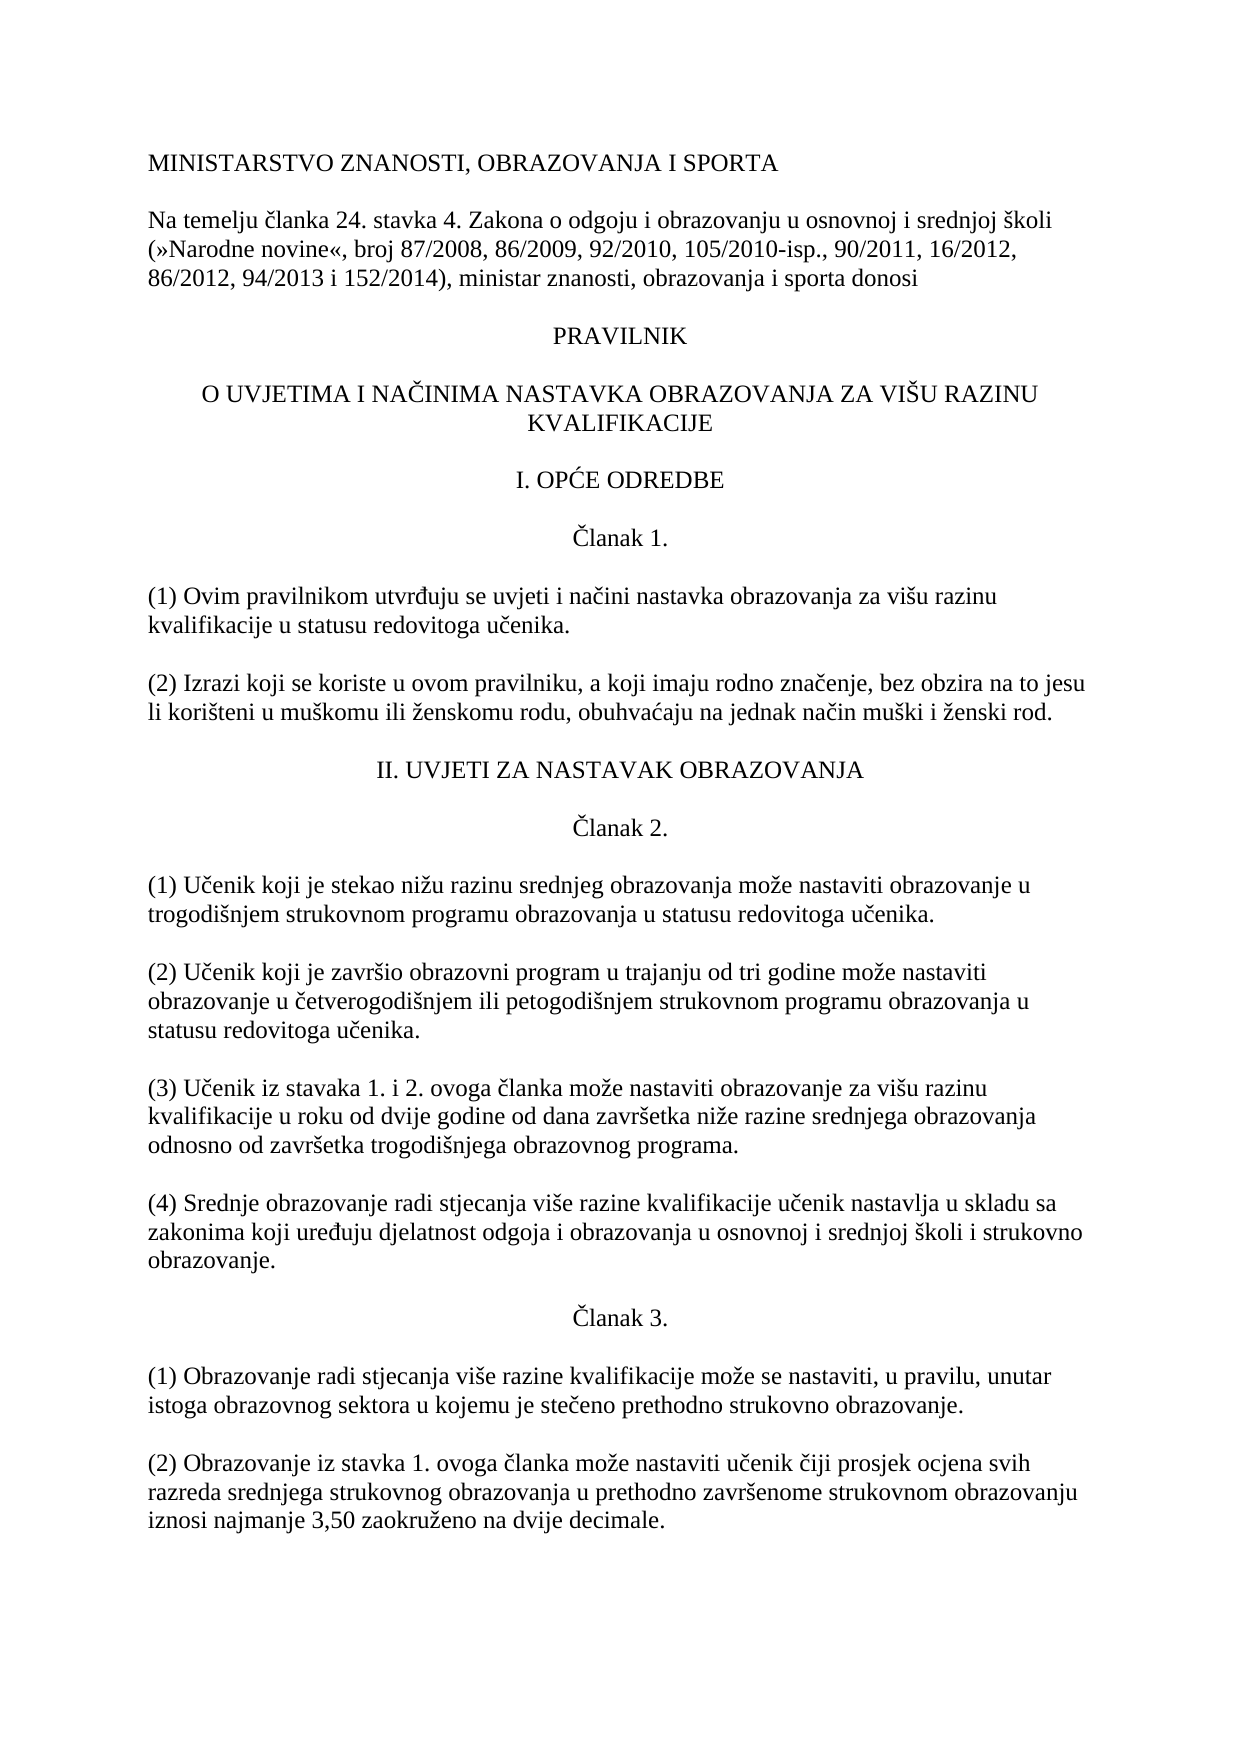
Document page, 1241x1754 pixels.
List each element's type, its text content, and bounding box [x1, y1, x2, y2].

text (1) Ovim pravilnikom utvrđuju se uvjeti i načini nastavka obrazovanja za višu razinu kvalifikacije u statusu redovitoga učenika. [148, 581, 1093, 639]
text Članak 1. [148, 523, 1093, 552]
text (2) Obrazovanje iz stavka 1. ovoga članka može nastaviti učenik čiji prosjek ocjena svih razreda srednjega strukovnog obrazovanja u prethodno završenome strukovnom obrazovanju iznosi najmanje 3,50 zaokruženo na dvije decimale. [148, 1448, 1093, 1534]
text Članak 2. [148, 813, 1093, 841]
text I. OPĆE ODREDBE [148, 466, 1093, 494]
text Na temelju članka 24. stavka 4. Zakona o odgoju i obrazovanju u osnovnoj i srednjoj školi (»Narodne novine«, broj 87/2008, 86/2009, 92/2010, 105/2010-isp., 90/2011, 16/2012, 86/2012, 94/2013 i 152/2014), ministar znanosti, obrazovanja i sporta donosi [148, 206, 1093, 292]
text (4) Srednje obrazovanje radi stjecanja više razine kvalifikacije učenik nastavlja u skladu sa zakonima koji uređuju djelatnost odgoja i obrazovanja u osnovnoj i srednjoj školi i strukovno obrazovanje. [148, 1188, 1093, 1274]
text (1) Učenik koji je stekao nižu razinu srednjeg obrazovanja može nastaviti obrazovanje u trogodišnjem strukovnom programu obrazovanja u statusu redovitoga učenika. [148, 871, 1093, 928]
text II. UVJETI ZA NASTAVAK OBRAZOVANJA [148, 755, 1093, 783]
text MINISTARSTVO ZNANOSTI, OBRAZOVANJA I SPORTA [148, 148, 1093, 176]
text O UVJETIMA I NAČINIMA NASTAVKA OBRAZOVANJA ZA VIŠU RAZINU KVALIFIKACIJE [148, 379, 1093, 436]
text (1) Obrazovanje radi stjecanja više razine kvalifikacije može se nastaviti, u pravilu, unutar istoga obrazovnog sektora u kojemu je stečeno prethodno strukovno obrazovanje. [148, 1361, 1093, 1419]
text Članak 3. [148, 1303, 1093, 1332]
text (2) Učenik koji je završio obrazovni program u trajanju od tri godine može nastaviti obrazovanje u četverogodišnjem ili petogodišnjem strukovnom programu obrazovanja u statusu redovitoga učenika. [148, 957, 1093, 1043]
text (3) Učenik iz stavaka 1. i 2. ovoga članka može nastaviti obrazovanje za višu razinu kvalifikacije u roku od dvije godine od dana završetka niže razine srednjega obrazovanja odnosno od završetka trogodišnjega obrazovnog programa. [148, 1073, 1093, 1159]
text (2) Izrazi koji se koriste u ovom pravilniku, a koji imaju rodno značenje, bez obzira na to jesu li korišteni u muškomu ili ženskomu rodu, obuhvaćaju na jednak način muški i ženski rod. [148, 668, 1093, 726]
text PRAVILNIK [148, 321, 1093, 350]
